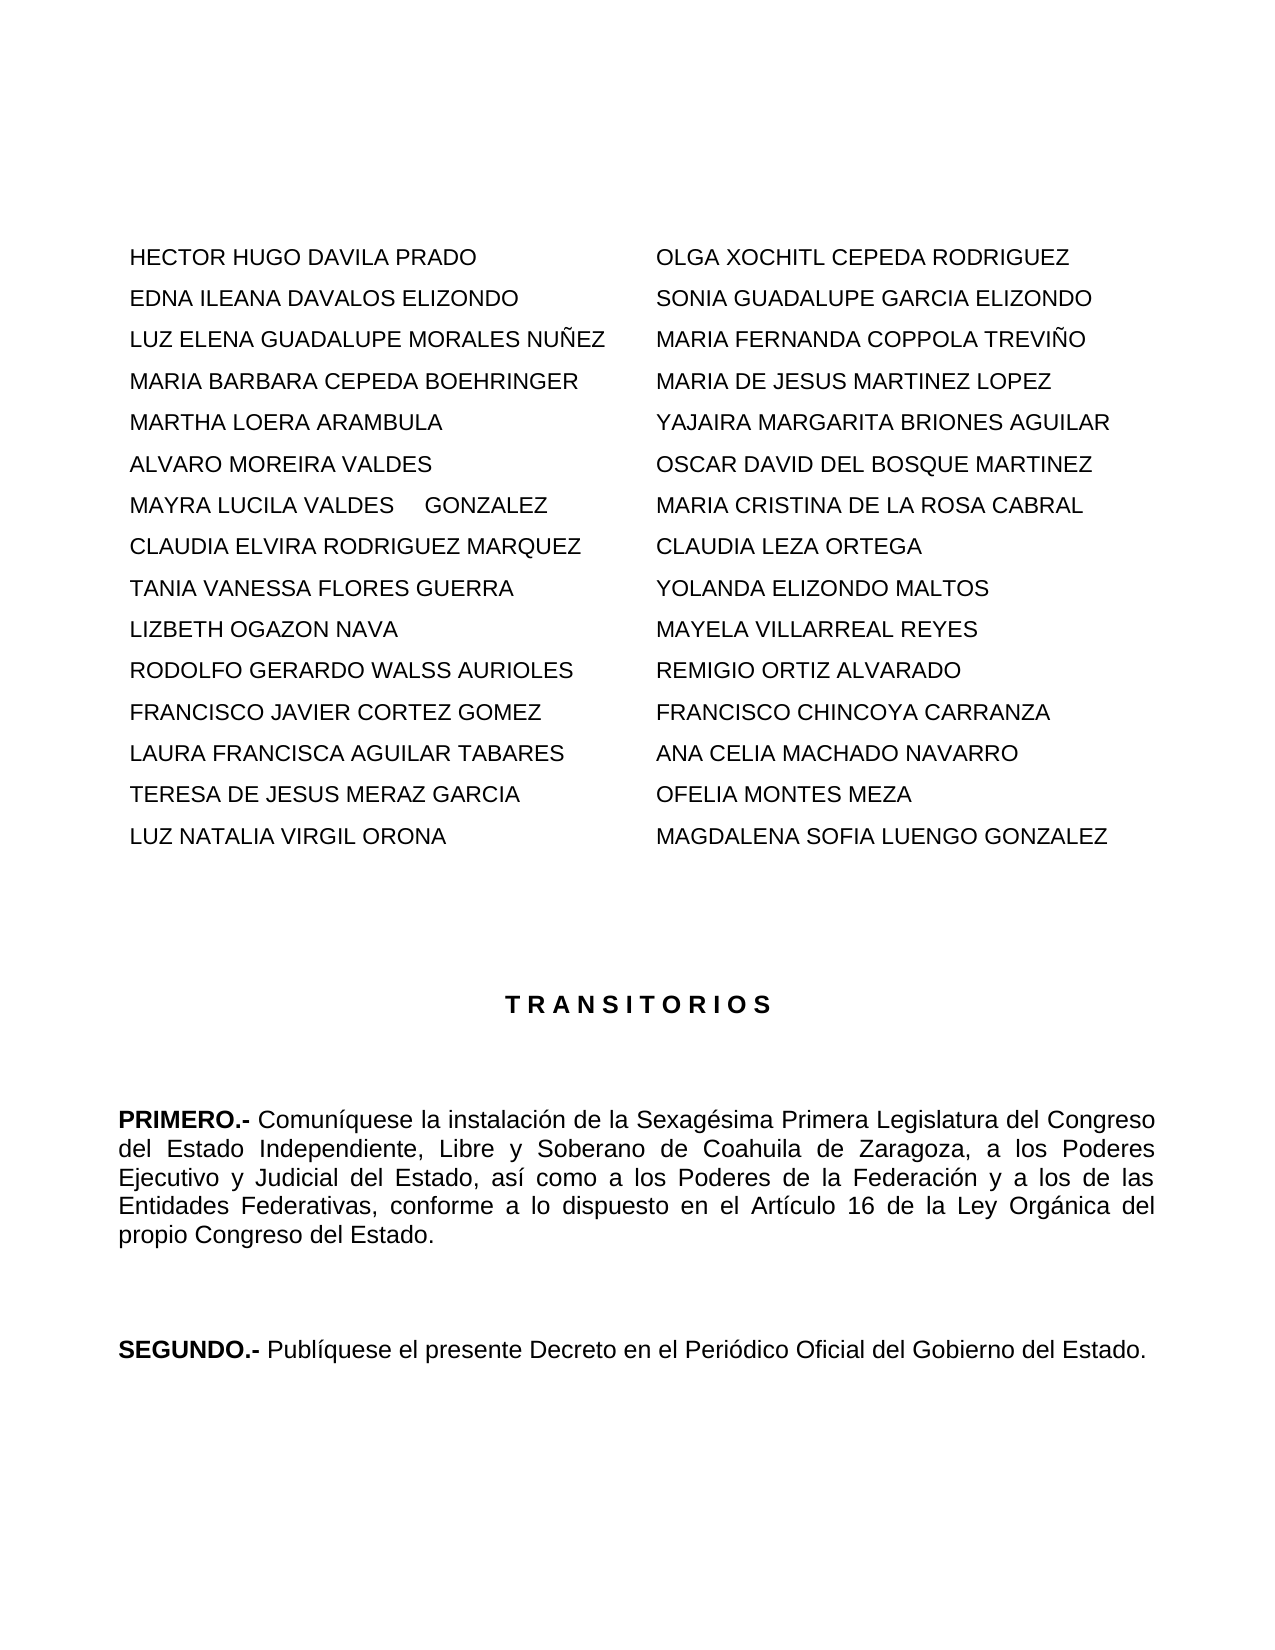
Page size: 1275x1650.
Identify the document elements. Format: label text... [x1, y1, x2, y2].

table_cell MARIA CRISTINA DE LA ROSA CABRAL [645, 484, 1151, 526]
table_cell MAGDALENA SOFIA LUENGO GONZALEZ [645, 815, 1151, 857]
table_cell MAYELA VILLARREAL REYES [645, 609, 1151, 650]
table_cell TERESA DE JESUS MERAZ GARCIA [118, 774, 644, 815]
table_cell MARIA FERNANDA COPPOLA TREVIÑO [645, 319, 1151, 360]
table_cell FRANCISCO JAVIER CORTEZ GOMEZ [118, 691, 644, 732]
table_cell HECTOR HUGO DAVILA PRADO [118, 236, 644, 278]
table_cell CLAUDIA LEZA ORTEGA [645, 526, 1151, 567]
table_cell LUZ NATALIA VIRGIL ORONA [118, 815, 644, 857]
table_cell ANA CELIA MACHADO NAVARRO [645, 733, 1151, 774]
table_cell MAYRA LUCILA VALDES GONZALEZ [118, 484, 644, 526]
table_cell MARIA DE JESUS MARTINEZ LOPEZ [645, 360, 1151, 402]
table_cell RODOLFO GERARDO WALSS AURIOLES [118, 650, 644, 691]
table_cell CLAUDIA ELVIRA RODRIGUEZ MARQUEZ [118, 526, 644, 567]
table_cell FRANCISCO CHINCOYA CARRANZA [645, 691, 1151, 732]
table_cell REMIGIO ORTIZ ALVARADO [645, 650, 1151, 691]
table_cell MARIA BARBARA CEPEDA BOEHRINGER [118, 360, 644, 402]
table_cell YOLANDA ELIZONDO MALTOS [645, 567, 1151, 608]
table_cell OLGA XOCHITL CEPEDA RODRIGUEZ [645, 236, 1151, 278]
table_cell MARTHA LOERA ARAMBULA [118, 402, 644, 443]
table_cell LUZ ELENA GUADALUPE MORALES NUÑEZ [118, 319, 644, 360]
table_cell EDNA ILEANA DAVALOS ELIZONDO [118, 278, 644, 319]
table_cell YAJAIRA MARGARITA BRIONES AGUILAR [645, 402, 1151, 443]
text T R A N S I T O R I O S [118, 990, 1157, 1019]
table_cell LAURA FRANCISCA AGUILAR TABARES [118, 733, 644, 774]
table_cell LIZBETH OGAZON NAVA [118, 609, 644, 650]
table_cell ALVARO MOREIRA VALDES [118, 443, 644, 484]
table_cell OFELIA MONTES MEZA [645, 774, 1151, 815]
table_cell TANIA VANESSA FLORES GUERRA [118, 567, 644, 608]
text PRIMERO.- Comuníquese la instalación de la Sexagésima Primera Legislatura del Congreso del Estado Independiente, Libre y Soberano de Coahuila de Zaragoza, a los Poderes Ejecutivo y Judicial del Estado, así como a los Poderes de la Federación y a los de las Entidades Federativas, conforme a lo dispuesto en el Artículo 16 de la Ley Orgánica del propio Congreso del Estado. [118, 1105, 1157, 1249]
table_cell SONIA GUADALUPE GARCIA ELIZONDO [645, 278, 1151, 319]
text SEGUNDO.- Publíquese el presente Decreto en el Periódico Oficial del Gobierno del Estado. [118, 1335, 1157, 1364]
table_cell OSCAR DAVID DEL BOSQUE MARTINEZ [645, 443, 1151, 484]
